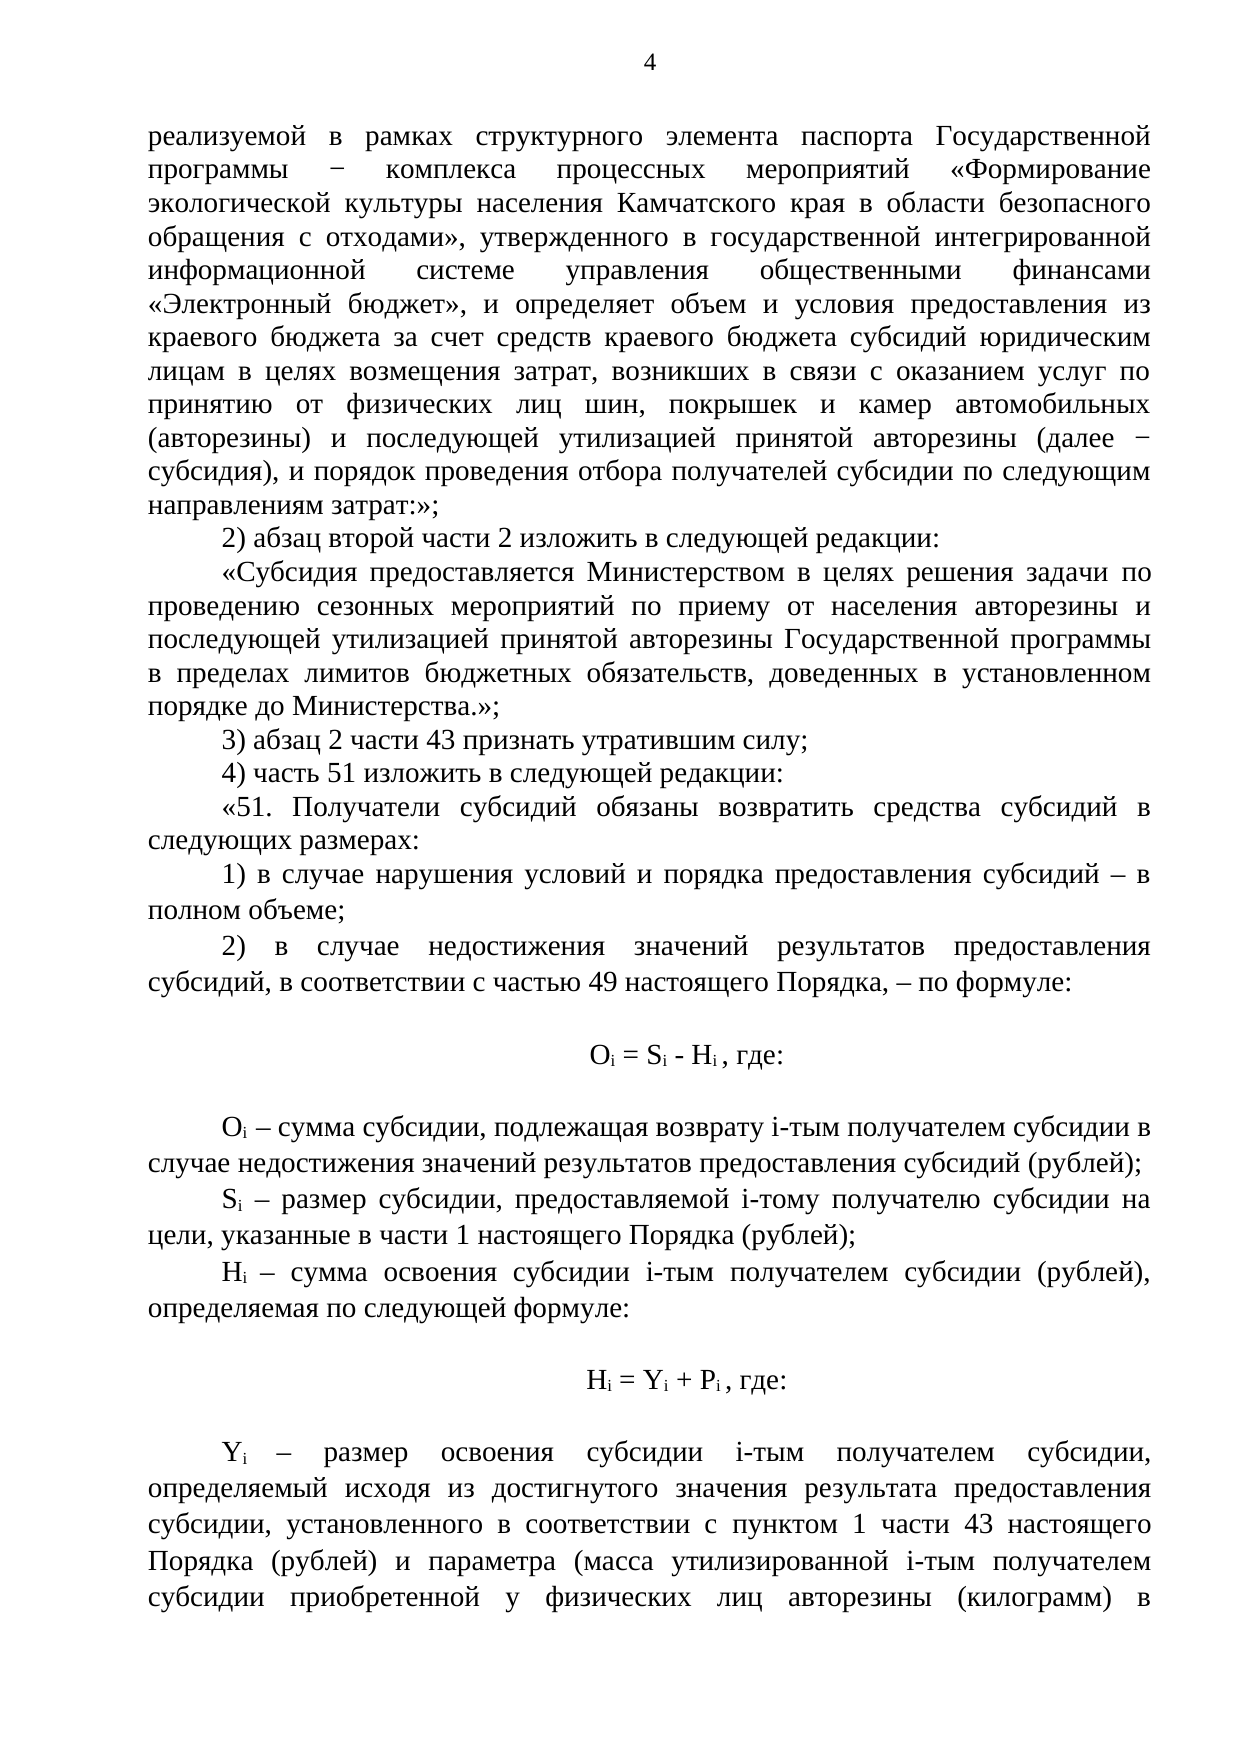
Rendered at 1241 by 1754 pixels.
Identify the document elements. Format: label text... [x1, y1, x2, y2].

text Oi – сумма субсидии, подлежащая возврату i-тым получателем субсидии в случае недостижения значений результатов предоставления субсидий (рублей); [148, 1109, 1152, 1179]
text Hi = Yi + Pi , где: [148, 1362, 1152, 1396]
text «51. Получатели субсидий обязаны возвратить средства субсидий в следующих размерах: [148, 789, 1152, 856]
text 3) абзац 2 части 43 признать утратившим силу; [148, 722, 1152, 755]
text Hi – сумма освоения субсидии i-тым получателем субсидии (рублей), определяемая по следующей формуле: [148, 1254, 1152, 1323]
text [148, 118, 1152, 521]
text Si – размер субсидии, предоставляемой i-тому получателю субсидии на цели, указанные в части 1 настоящего Порядка (рублей); [148, 1181, 1152, 1251]
text «Субсидия предоставляется Министерством в целях решения задачи по проведению сезонных мероприятий по приему от населения авторезины и последующей утилизацией принятой авторезины Государственной программы в пределах лимитов бюджетных обязательств, доведенных в установленном порядке до Министерства.»; [148, 554, 1152, 722]
text Oi = Si - Hi , где: [148, 1037, 1152, 1070]
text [148, 1434, 1152, 1612]
text 2) абзац второй части 2 изложить в следующей редакции: [148, 521, 1152, 554]
text 1) в случае нарушения условий и порядка предоставления субсидий – в полном объеме; [148, 856, 1152, 926]
text 2) в случае недостижения значений результатов предоставления субсидий, в соответствии с частью 49 настоящего Порядка, – по формуле: [148, 928, 1152, 998]
text 4) часть 51 изложить в следующей редакции: [148, 755, 1152, 789]
